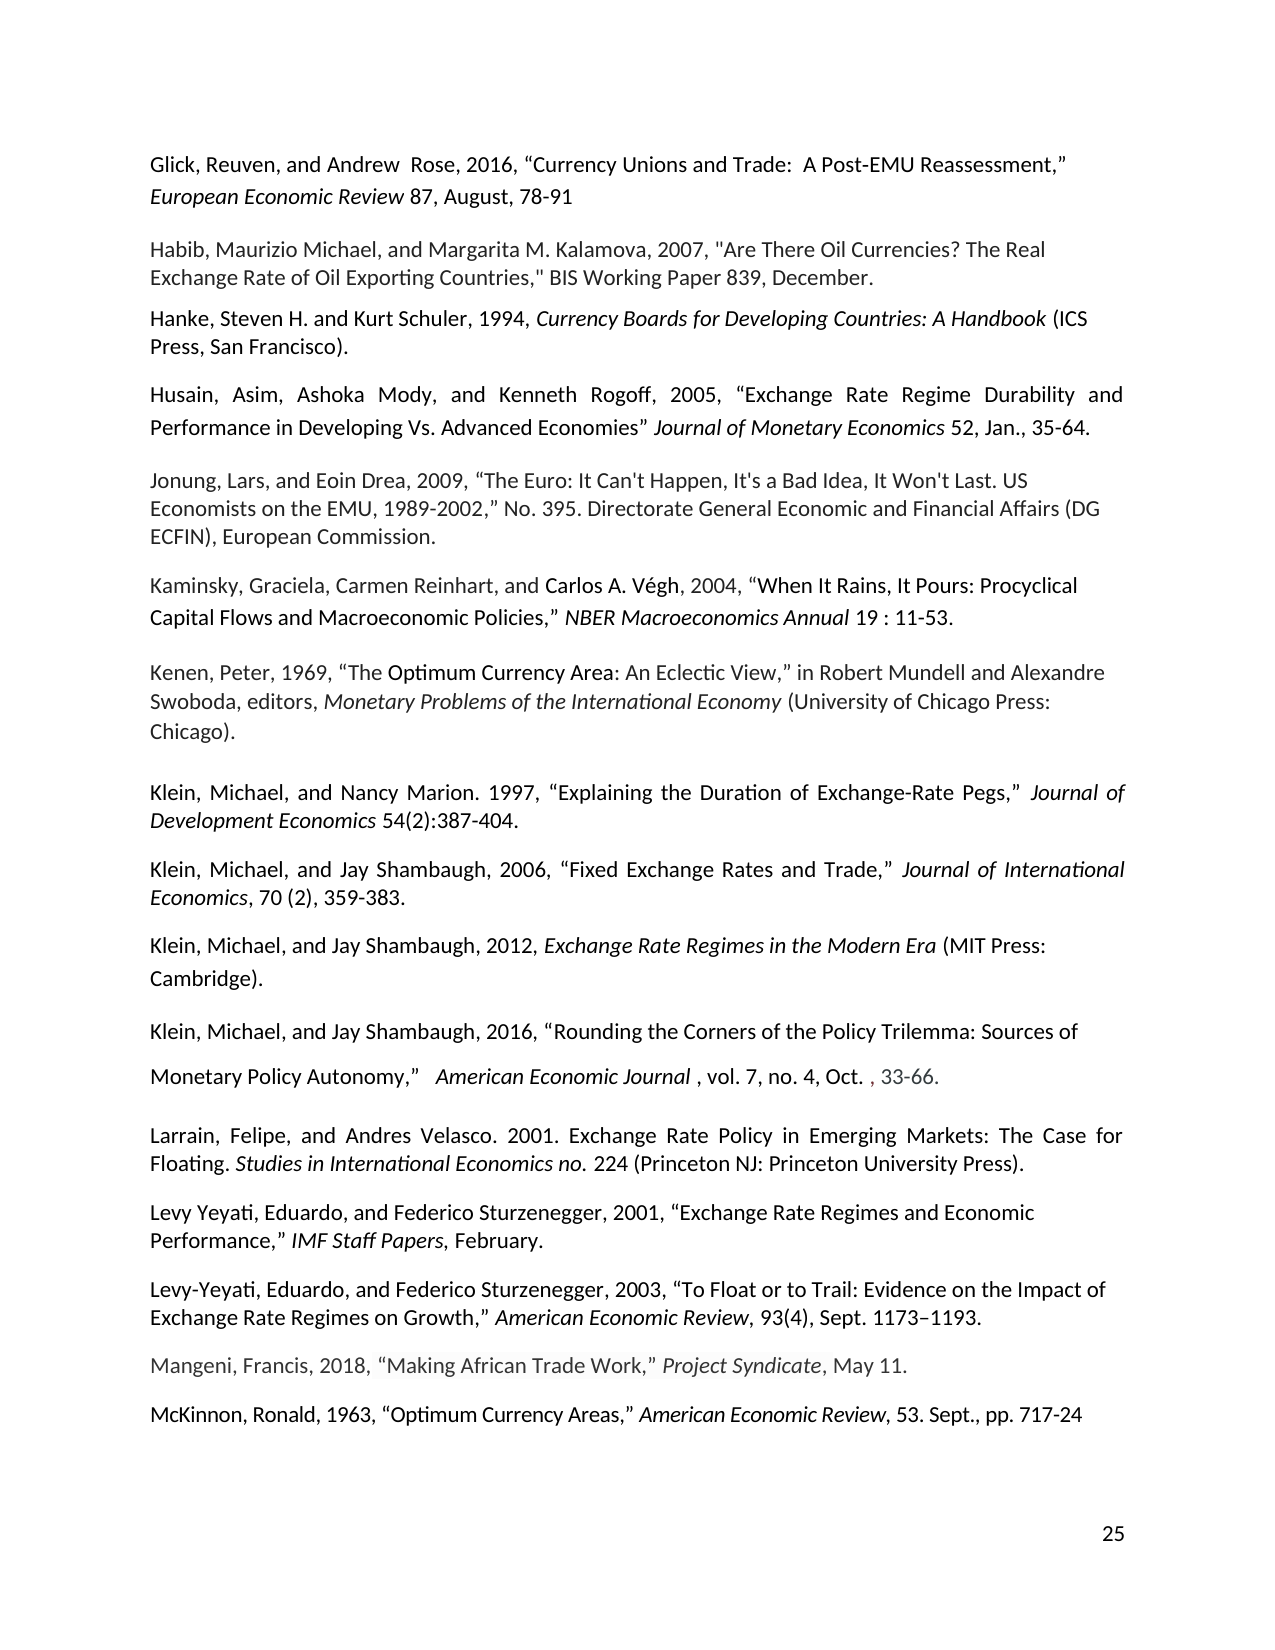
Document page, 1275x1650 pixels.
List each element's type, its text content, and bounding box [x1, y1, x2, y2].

text Mangeni, Francis, 2018, “Making African Trade Work,” Project Syndicate, May 11. [833, 1352, 1125, 1379]
text Larrain, Felipe, and Andres Velasco. 2001. Exchange Rate Policy in Emerging Markets: The Case for Floating. Studies in International Economics no. 224 (Princeton NJ: Princeton University Press). [150, 1121, 1125, 1177]
text McKinnon, Ronald, 1963, “Optimum Currency Areas,” American Economic Review, 53. Sept., pp. 717-24 [150, 1400, 1125, 1428]
text Levy Yeyati, Eduardo, and Federico Sturzenegger, 2001, “Exchange Rate Regimes and Economic Performance,” IMF Staff Papers, February. [150, 1198, 1125, 1254]
text Klein, Michael, and Jay Shambaugh, 2016, “Rounding the Corners of the Policy Trilemma: Sources of Monetary Policy Autonomy,” American Economic Journal , vol. 7, no. 4, Oct. , 33-66. [150, 1017, 1125, 1094]
text Jonung, Lars, and Eoin Drea, 2009, “The Euro: It Can't Happen, It's a Bad Idea, It Won't Last. US Economists on the EMU, 1989-2002,” No. 395. Directorate General Economic and Financial Affairs (DG ECFIN), European Commission. [437, 466, 1125, 550]
text Klein, Michael, and Jay Shambaugh, 2012, Exchange Rate Regimes in the Modern Era (MIT Press: Cambridge). [150, 932, 1125, 992]
text Glick, Reuven, and Andrew Rose, 2016, “Currency Unions and Trade: A Post‐EMU Reassessment,” European Economic Review 87, August, 78-91 [150, 150, 1125, 210]
text Hanke, Steven H. and Kurt Schuler, 1994, Currency Boards for Developing Countries: A Handbook (ICS Press, San Francisco). [150, 304, 1125, 360]
subtitle Kenen, Peter, 1969, “The Optimum Currency Area: An Eclectic View,” in Robert Mundell and Alexandre Swoboda, editors, Monetary Problems of the International Economy (University of Chicago Press: Chicago). [150, 656, 1125, 775]
text Habib, Maurizio Michael, and Margarita M. Kalamova, 2007, "Are There Oil Currencies? The Real Exchange Rate of Oil Exporting Countries," BIS Working Paper 839, December. [875, 235, 1125, 291]
text Husain, Asim, Ashoka Mody, and Kenneth Rogoff, 2005, “Exchange Rate Regime Durability and Performance in Developing Vs. Advanced Economies” Journal of Monetary Economics 52, Jan., 35-64. [150, 381, 1125, 441]
text Klein, Michael, and Nancy Marion. 1997, “Explaining the Duration of Exchange-Rate Pegs,” Journal of Development Economics 54(2):387-404. [150, 778, 1125, 834]
text Kaminsky, Graciela, Carmen Reinhart, and Carlos A. Végh, 2004, “When It Rains, It Pours: Procyclical Capital Flows and Macroeconomic Policies,” NBER Macroeconomics Annual 19 : 11-53. [150, 571, 1125, 631]
text Mangeni, Francis, 2018, “Making African Trade Work,” Project Syndicate, May 11. [150, 1352, 372, 1379]
text Klein, Michael, and Jay Shambaugh, 2006, “Fixed Exchange Rates and Trade,” Journal of International Economics, 70 (2), 359-383. [150, 855, 1125, 911]
text Levy-Yeyati, Eduardo, and Federico Sturzenegger, 2003, “To Float or to Trail: Evidence on the Impact of Exchange Rate Regimes on Growth,” American Economic Review, 93(4), Sept. 1173–1193. [150, 1275, 1125, 1331]
